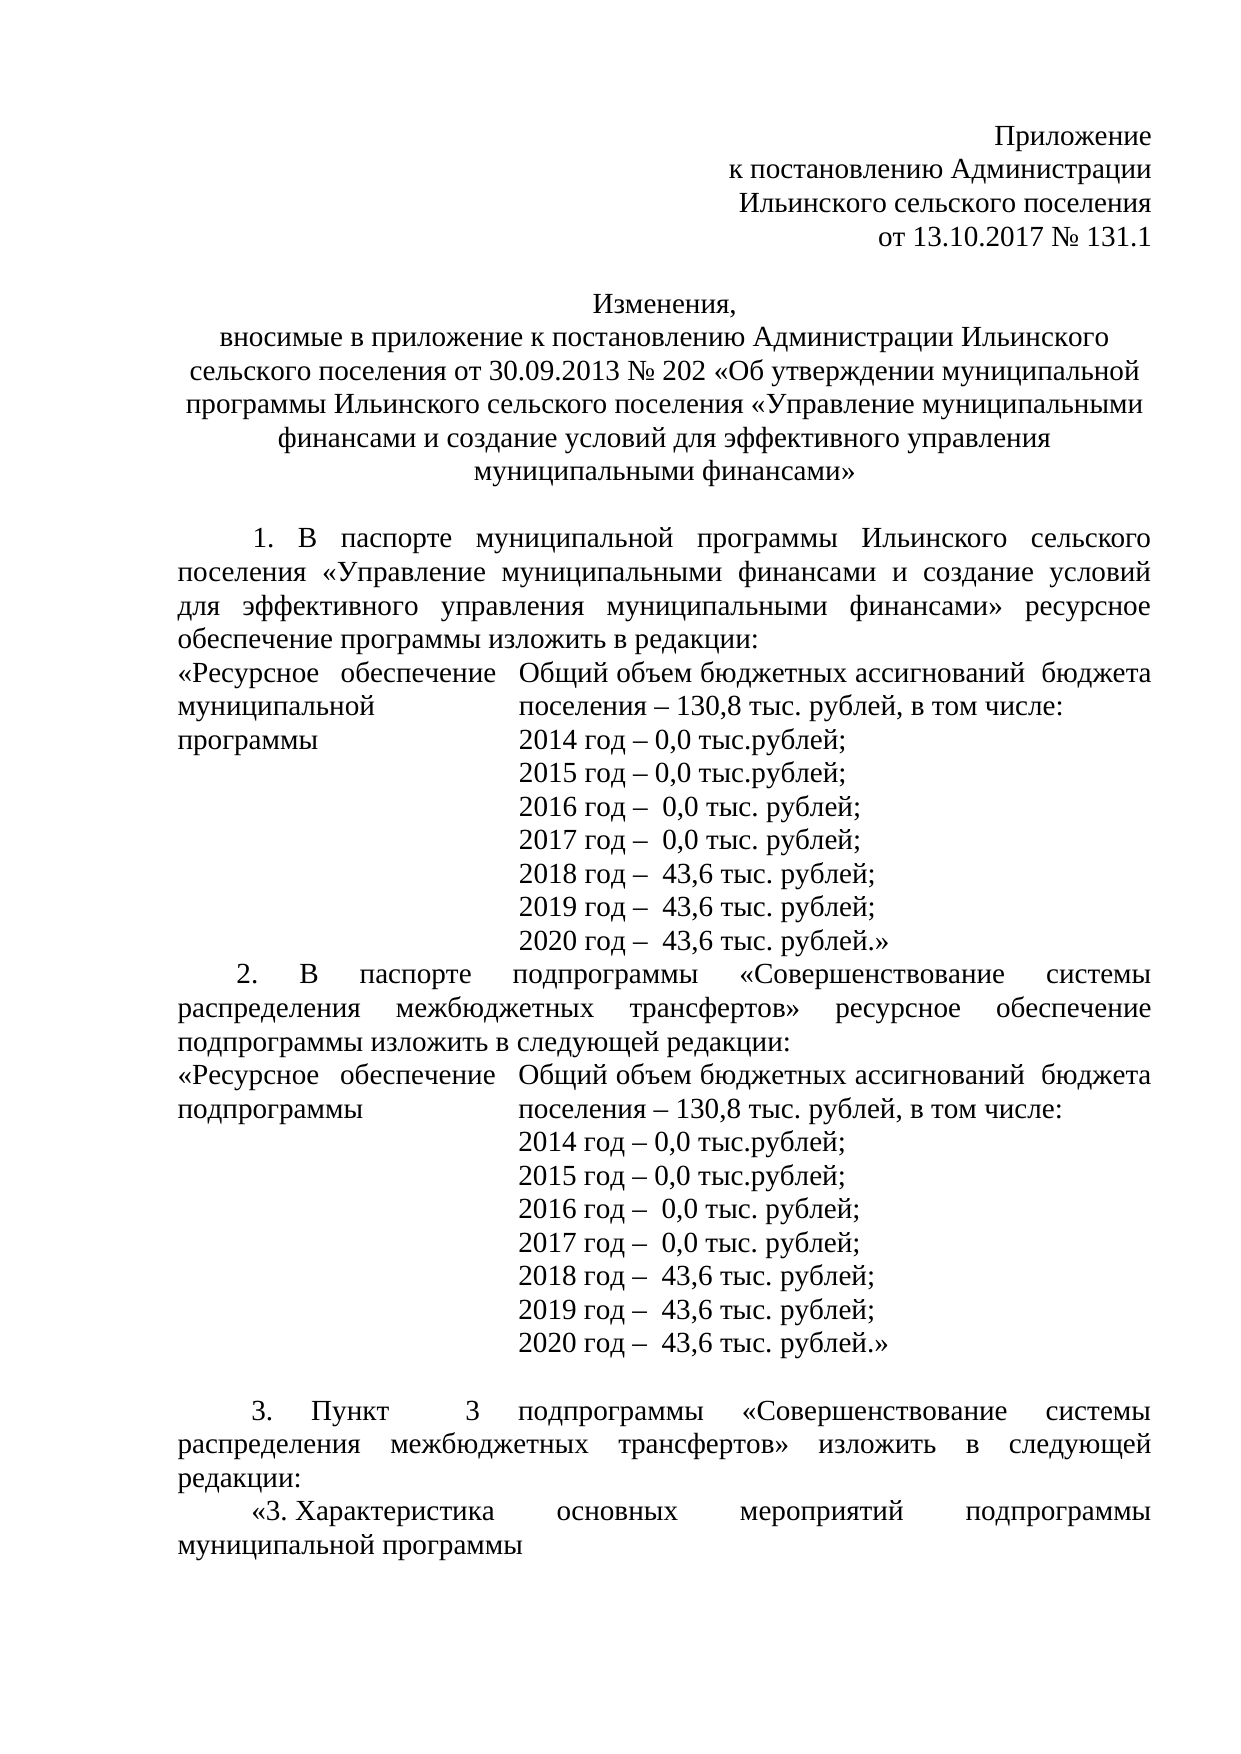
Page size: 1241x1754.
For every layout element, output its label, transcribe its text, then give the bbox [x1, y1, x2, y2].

text вносимые в приложение к постановлению Администрации Ильинского сельского поселения от 30.09.2013 № 202 «Об утверждении муниципальной программы Ильинского сельского поселения «Управление муниципальными финансами и создание условий для эффективного управления муниципальными финансами» [177, 319, 1152, 487]
text 2. В паспорте подпрограммы «Совершенствование системы распределения межбюджетных трансфертов» ресурсное обеспечение подпрограммы изложить в следующей редакции: [177, 957, 1152, 1057]
table_header «Ресурсное обеспечение подпрограммы [166, 1057, 507, 1393]
text к постановлению Администрации [177, 152, 1152, 185]
table_header Общий объем бюджетных ассигнований бюджета поселения – 130,8 тыс. рублей, в том числе: 2014 год – 0,0 тыс.рублей; 2015 год – 0,0 тыс.рублей; 2016 год – 0,0 тыс. рублей; 2017 год – 0,0 тыс. рублей; 2018 год – 43,6 тыс. рублей; 2019 год – 43,6 тыс. рублей; 2020 год – 43,6 тыс. рублей.» [507, 1057, 1163, 1393]
text 1. В паспорте муниципальной программы Ильинского сельского поселения «Управление муниципальными финансами и создание условий для эффективного управления муниципальными финансами» ресурсное обеспечение программы изложить в редакции: [177, 521, 1152, 655]
text Изменения, [177, 286, 1152, 319]
table_header Общий объем бюджетных ассигнований бюджета поселения – 130,8 тыс. рублей, в том числе: 2014 год – 0,0 тыс.рублей; 2015 год – 0,0 тыс.рублей; 2016 год – 0,0 тыс. рублей; 2017 год – 0,0 тыс. рублей; 2018 год – 43,6 тыс. рублей; 2019 год – 43,6 тыс. рублей; 2020 год – 43,6 тыс. рублей.» [508, 655, 1163, 957]
list «3. Характеристика основных мероприятий подпрограммы муниципальной программы [177, 1493, 1152, 1560]
text Ильинского сельского поселения [177, 185, 1152, 219]
text от 13.10.2017 № 131.1 [177, 219, 1152, 252]
table_header «Ресурсное обеспечение муниципальной программы [166, 655, 507, 957]
list 3. Пункт 3 подпрограммы «Совершенствование системы распределения межбюджетных трансфертов» изложить в следующей редакции: [177, 1393, 1152, 1493]
text Приложение [177, 118, 1152, 152]
